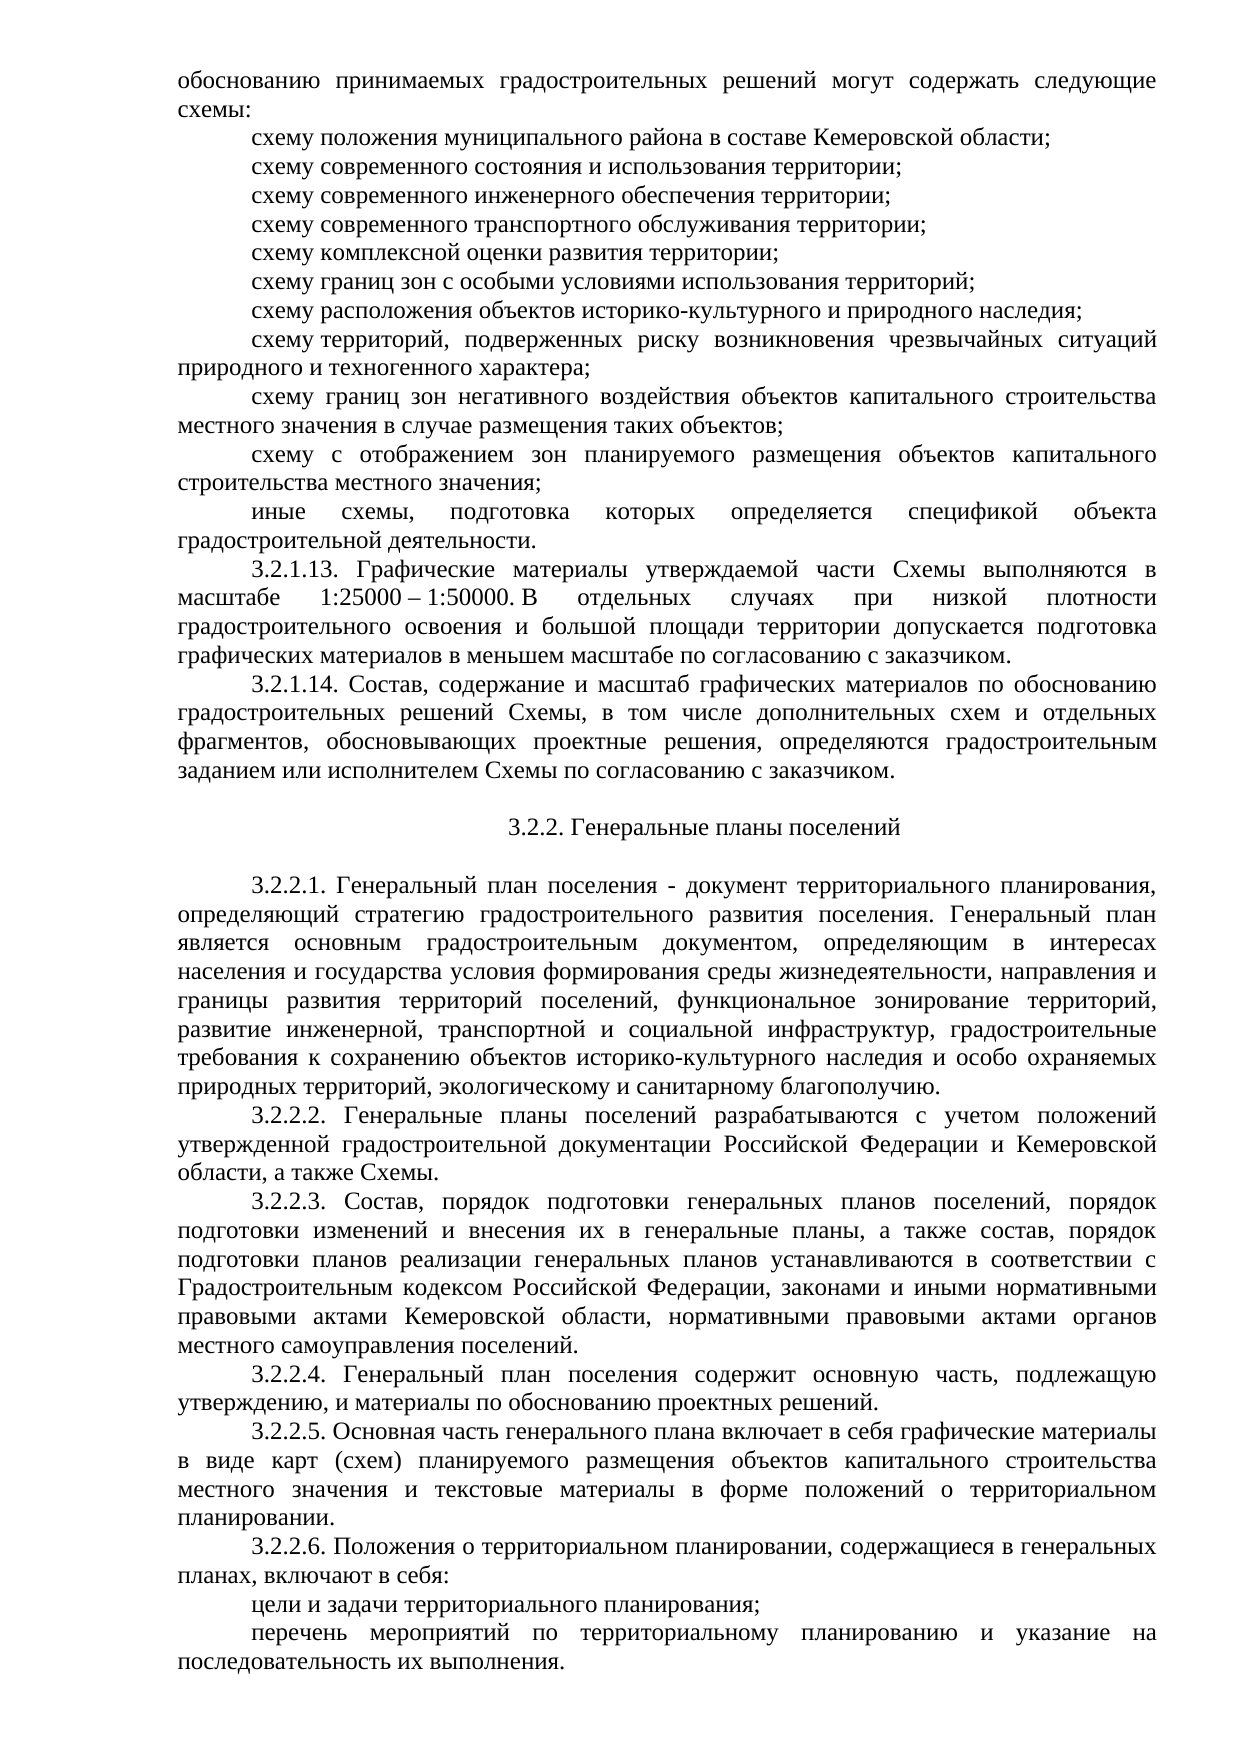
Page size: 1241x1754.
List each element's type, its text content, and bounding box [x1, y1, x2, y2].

text 3.2.2.6. Положения о территориальном планировании, содержащиеся в генеральных планах, включают в себя: [177, 1531, 1157, 1589]
text 3.2.2.4. Генеральный план поселения содержит основную часть, подлежащую утверждению, и материалы по обоснованию проектных решений. [177, 1359, 1157, 1416]
text схему расположения объектов историко-культурного и природного наследия; [177, 295, 1157, 324]
text перечень мероприятий по территориальному планированию и указание на последовательность их выполнения. [177, 1617, 1157, 1675]
text схему современного инженерного обеспечения территории; [177, 180, 1157, 209]
text 3.2.2. Генеральные планы поселений [177, 812, 1157, 841]
text 3.2.2.5. Основная часть генерального плана включает в себя графические материалы в виде карт (схем) планируемого размещения объектов капитального строительства местного значения и текстовые материалы в форме положений о территориальном планировании. [177, 1416, 1157, 1531]
text 3.2.2.2. Генеральные планы поселений разрабатываются с учетом положений утвержденной градостроительной документации Российской Федерации и Кемеровской области, а также Схемы. [177, 1100, 1157, 1186]
text 3.2.2.3. Состав, порядок подготовки генеральных планов поселений, порядок подготовки изменений и внесения их в генеральные планы, а также состав, порядок подготовки планов реализации генеральных планов устанавливаются в соответствии с Градостроительным кодексом Российской Федерации, законами и иными нормативными правовыми актами Кемеровской области, нормативными правовыми актами органов местного самоуправления поселений. [177, 1186, 1157, 1359]
text схему комплексной оценки развития территории; [177, 237, 1157, 266]
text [177, 65, 1157, 122]
text схему границ зон с особыми условиями использования территорий; [177, 266, 1157, 295]
text схему положения муниципального района в составе Кемеровской области; [177, 122, 1157, 151]
text цели и задачи территориального планирования; [177, 1589, 1157, 1617]
text схему с отображением зон планируемого размещения объектов капитального строительства местного значения; [177, 439, 1157, 496]
text 3.2.1.14. Состав, содержание и масштаб графических материалов по обоснованию градостроительных решений Схемы, в том числе дополнительных схем и отдельных фрагментов, обосновывающих проектные решения, определяются градостроительным заданием или исполнителем Схемы по согласованию с заказчиком. [177, 669, 1157, 784]
text схему территорий, подверженных риску возникновения чрезвычайных ситуаций природного и техногенного характера; [177, 324, 1157, 381]
text иные схемы, подготовка которых определяется спецификой объекта градостроительной деятельности. [177, 496, 1157, 554]
text схему современного транспортного обслуживания территории; [177, 209, 1157, 237]
text схему современного состояния и использования территории; [177, 151, 1157, 180]
text 3.2.1.13. Графические материалы утверждаемой части Схемы выполняются в масштабе 1:25000 – 1:50000. В отдельных случаях при низкой плотности градостроительного освоения и большой площади территории допускается подготовка графических материалов в меньшем масштабе по согласованию с заказчиком. [177, 554, 1157, 669]
text 3.2.2.1. Генеральный план поселения - документ территориального планирования, определяющий стратегию градостроительного развития поселения. Генеральный план является основным градостроительным документом, определяющим в интересах населения и государства условия формирования среды жизнедеятельности, направления и границы развития территорий поселений, функциональное зонирование территорий, развитие инженерной, транспортной и социальной инфраструктур, градостроительные требования к сохранению объектов историко-культурного наследия и особо охраняемых природных территорий, экологическому и санитарному благополучию. [177, 870, 1157, 1100]
text схему границ зон негативного воздействия объектов капитального строительства местного значения в случае размещения таких объектов; [177, 381, 1157, 439]
